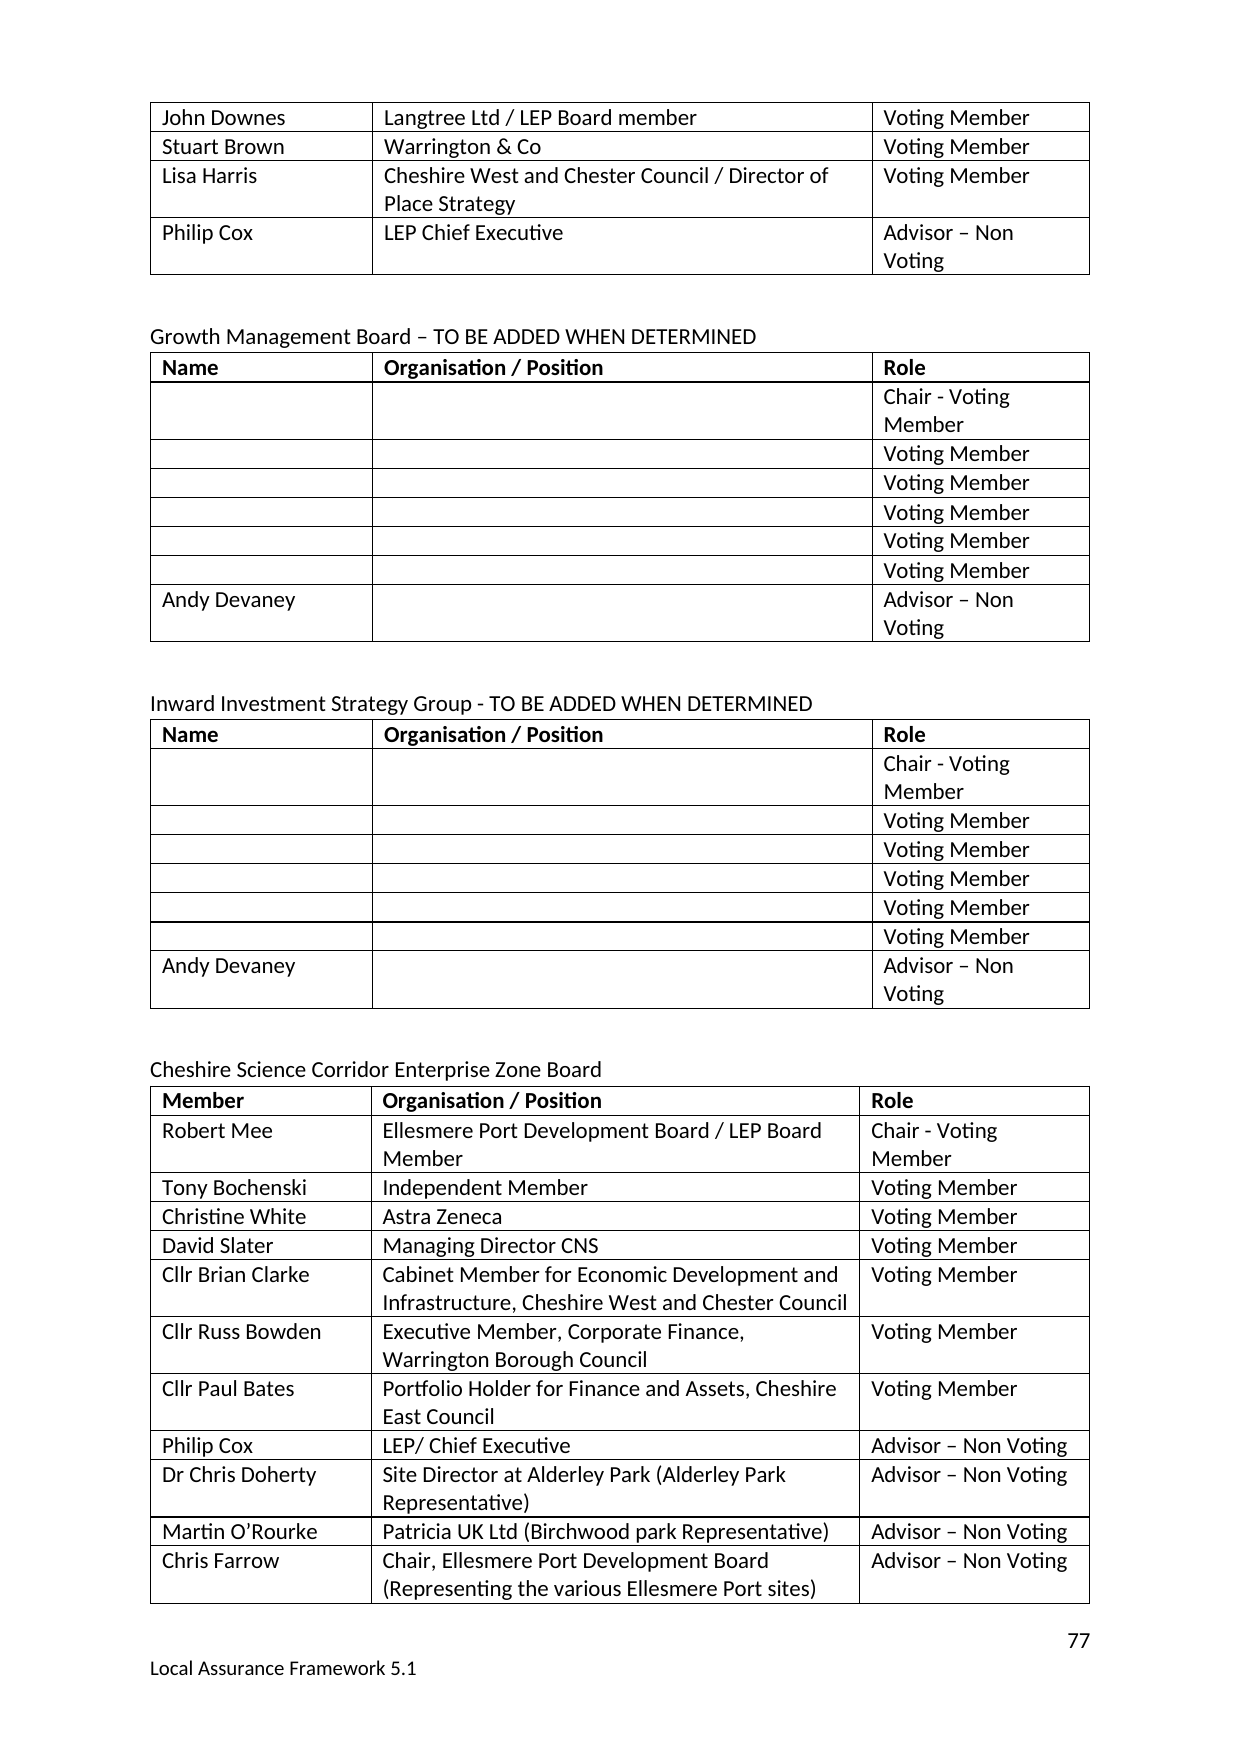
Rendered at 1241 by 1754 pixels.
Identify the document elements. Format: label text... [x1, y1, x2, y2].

table_header Role [860, 1087, 1089, 1115]
table_cell Voting Member [873, 556, 1089, 584]
table_cell Advisor – Non Voting [860, 1460, 1089, 1516]
table_cell Astra Zeneca [372, 1202, 859, 1230]
table_cell Chair - Voting Member [860, 1116, 1089, 1172]
table_cell Voting Member [873, 893, 1089, 921]
table_cell Voting Member [860, 1374, 1089, 1430]
table_cell [151, 893, 372, 921]
table_cell Advisor – Non Voting [873, 218, 1089, 274]
table_cell [373, 893, 872, 921]
table_cell Voting Member [873, 440, 1089, 467]
table_cell Cheshire West and Chester Council / Director of Place Strategy [373, 161, 872, 217]
table_cell Warrington & Co [373, 132, 872, 160]
table_cell [373, 585, 872, 641]
table_cell [151, 864, 372, 892]
table_cell [373, 440, 872, 467]
table_cell Cllr Russ Bowden [151, 1317, 371, 1373]
table_cell Managing Director CNS [372, 1231, 859, 1259]
table_cell [373, 835, 872, 863]
table_cell Philip Cox [151, 218, 372, 274]
table_header Organisation / Position [373, 720, 872, 748]
table_cell [373, 806, 872, 834]
table_cell Voting Member [873, 864, 1089, 892]
table_cell Andy Devaney [151, 585, 372, 641]
table_cell Executive Member, Corporate Finance, Warrington Borough Council [372, 1317, 859, 1373]
table_cell Tony Bochenski [151, 1173, 371, 1201]
table_cell [151, 923, 372, 950]
table_cell Ellesmere Port Development Board / LEP Board Member [372, 1116, 859, 1172]
table_cell [151, 469, 372, 497]
subtitle Inward Investment Strategy Group - TO BE ADDED WHEN DETERMINED [150, 689, 1090, 717]
table_cell Advisor – Non Voting [860, 1431, 1089, 1459]
subtitle Growth Management Board – TO BE ADDED WHEN DETERMINED [150, 322, 1090, 350]
table_cell Voting Member [860, 1231, 1089, 1259]
table_header Member [151, 1087, 371, 1115]
table_cell Cllr Paul Bates [151, 1374, 371, 1430]
table_cell Cllr Brian Clarke [151, 1260, 371, 1316]
table_cell Chair - Voting Member [873, 749, 1089, 805]
table_cell [373, 383, 872, 438]
table_cell Voting Member [873, 132, 1089, 160]
table_cell Voting Member [873, 527, 1089, 555]
table_header Role [873, 353, 1089, 381]
table_cell [373, 498, 872, 526]
table_cell [373, 749, 872, 805]
table_header Name [151, 720, 372, 748]
table_cell John Downes [151, 103, 372, 131]
table_cell Advisor – Non Voting [873, 585, 1089, 641]
table_cell Site Director at Alderley Park (Alderley Park Representative) [372, 1460, 859, 1516]
table_cell Voting Member [860, 1173, 1089, 1201]
table_cell [373, 864, 872, 892]
table_cell [151, 835, 372, 863]
table_cell Voting Member [873, 498, 1089, 526]
table_cell Christine White [151, 1202, 371, 1230]
table_header Role [873, 720, 1089, 748]
table_cell Voting Member [860, 1317, 1089, 1373]
table_cell Chair, Ellesmere Port Development Board (Representing the various Ellesmere Port sites) [372, 1546, 859, 1602]
table_header Organisation / Position [372, 1087, 859, 1115]
table_cell Lisa Harris [151, 161, 372, 217]
table_cell Chris Farrow [151, 1546, 371, 1602]
table_cell Voting Member [873, 806, 1089, 834]
table_cell Dr Chris Doherty [151, 1460, 371, 1516]
table_cell Langtree Ltd / LEP Board member [373, 103, 872, 131]
table_cell [373, 951, 872, 1007]
table_cell [373, 469, 872, 497]
table_cell [151, 498, 372, 526]
table_cell Robert Mee [151, 1116, 371, 1172]
table_cell Voting Member [873, 835, 1089, 863]
table_cell Cabinet Member for Economic Development and Infrastructure, Cheshire West and Chester Council [372, 1260, 859, 1316]
table_cell Voting Member [873, 923, 1089, 950]
table_cell [151, 806, 372, 834]
table_header Name [151, 353, 372, 381]
table_cell Voting Member [873, 469, 1089, 497]
table_cell [373, 556, 872, 584]
table_cell Martin O’Rourke [151, 1518, 371, 1545]
table_cell David Slater [151, 1231, 371, 1259]
table_cell [151, 556, 372, 584]
table_cell Voting Member [873, 161, 1089, 217]
table_cell Portfolio Holder for Finance and Assets, Cheshire East Council [372, 1374, 859, 1430]
table_cell Independent Member [372, 1173, 859, 1201]
table_cell Advisor – Non Voting [873, 951, 1089, 1007]
subtitle Cheshire Science Corridor Enterprise Zone Board [150, 1055, 1090, 1083]
table_cell Advisor – Non Voting [860, 1518, 1089, 1545]
table_header Organisation / Position [373, 353, 872, 381]
table_cell Voting Member [860, 1202, 1089, 1230]
table_cell [373, 923, 872, 950]
table_cell Patricia UK Ltd (Birchwood park Representative) [372, 1518, 859, 1545]
table_cell Stuart Brown [151, 132, 372, 160]
table_cell Voting Member [860, 1260, 1089, 1316]
table_cell [151, 440, 372, 467]
table_cell LEP Chief Executive [373, 218, 872, 274]
table_cell LEP/ Chief Executive [372, 1431, 859, 1459]
table_cell Voting Member [873, 103, 1089, 131]
table_cell Philip Cox [151, 1431, 371, 1459]
table_cell [151, 383, 372, 438]
table_cell [151, 749, 372, 805]
table_cell Andy Devaney [151, 951, 372, 1007]
table_cell Chair - Voting Member [873, 383, 1089, 438]
table_cell [151, 527, 372, 555]
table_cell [860, 1546, 1089, 1602]
table_cell [373, 527, 872, 555]
